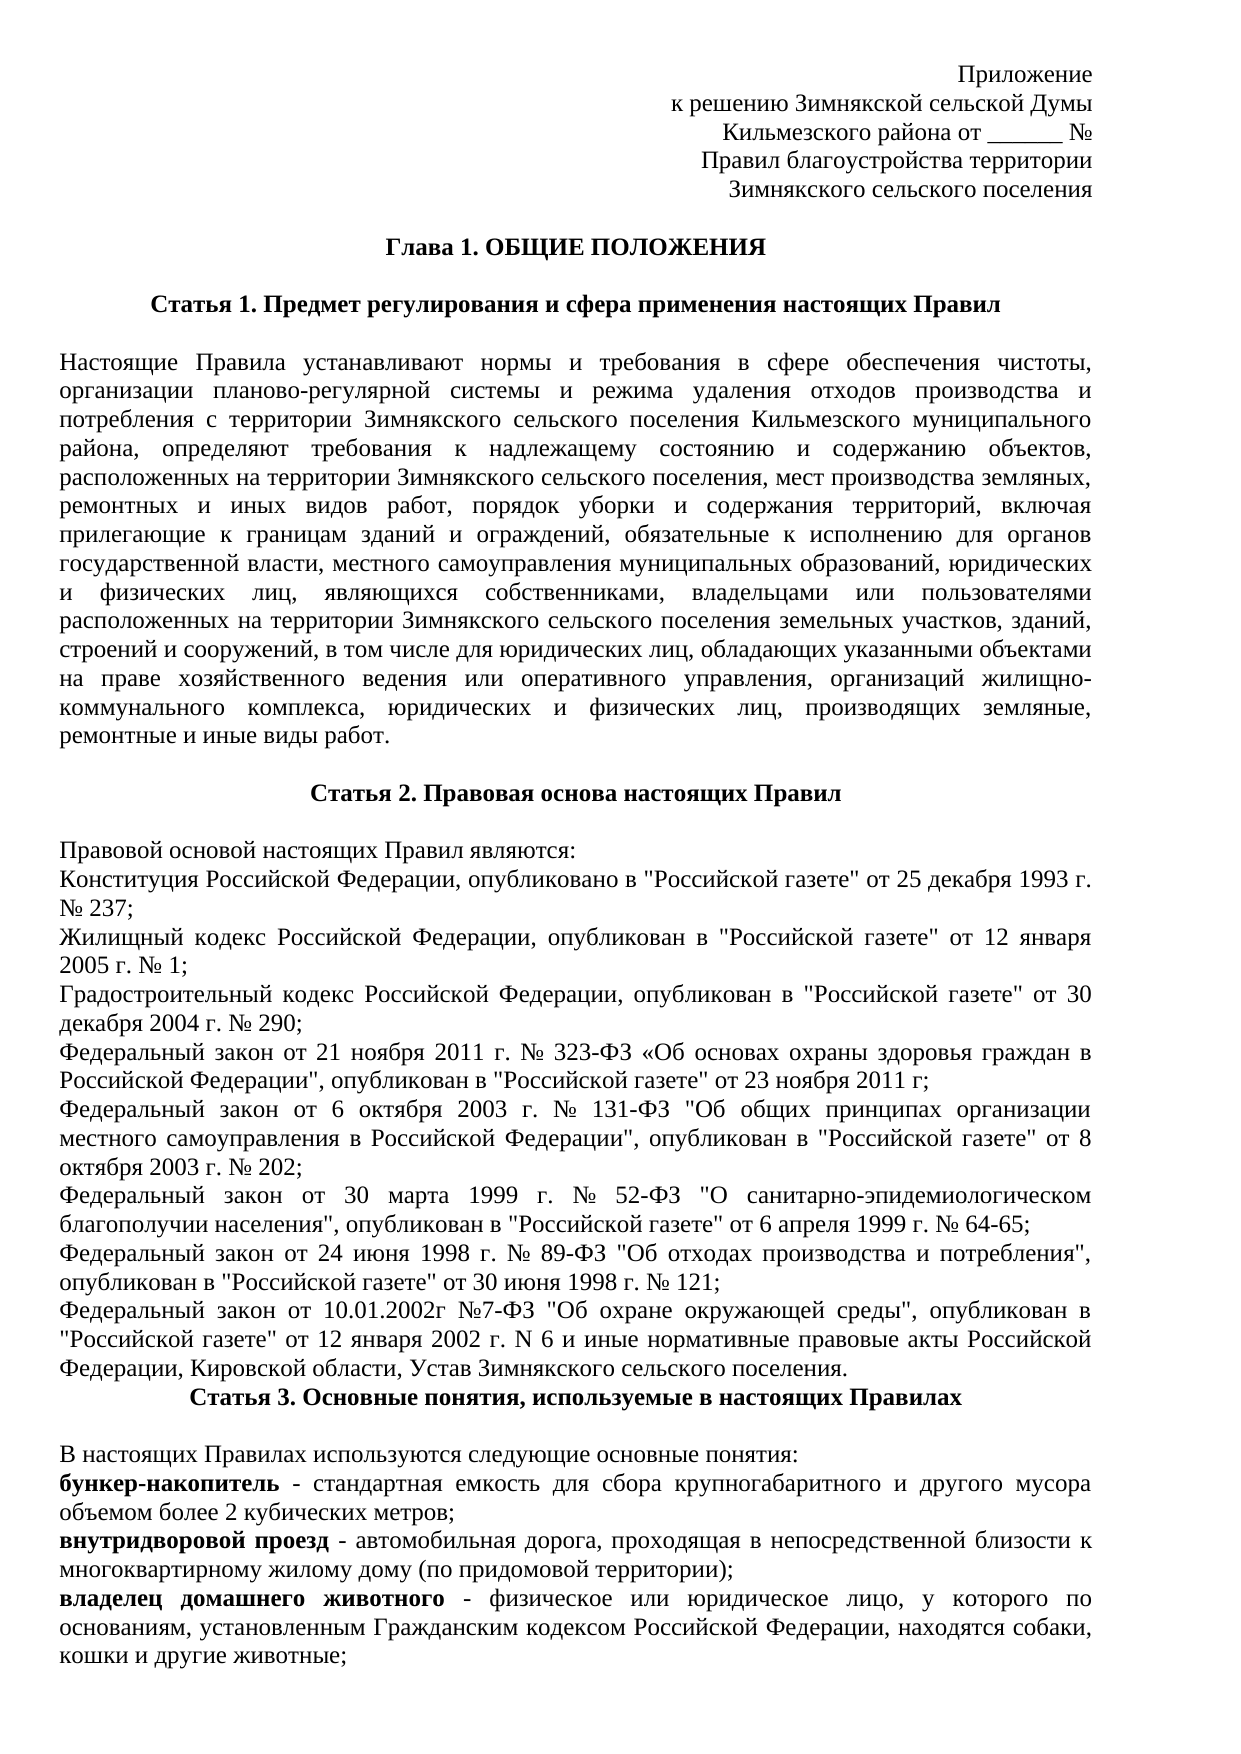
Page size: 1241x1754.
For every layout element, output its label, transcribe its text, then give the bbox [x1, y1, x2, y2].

text владелец домашнего животного - физическое или юридическое лицо, у которого по основаниям, установленным Гражданским кодексом Российской Федерации, находятся собаки, кошки и другие животные; [59, 1583, 1092, 1669]
text Статья 3. Основные понятия, используемые в настоящих Правилах [59, 1382, 1092, 1410]
text Настоящие Правила устанавливают нормы и требования в сфере обеспечения чистоты, организации планово-регулярной системы и режима удаления отходов производства и потребления с территории Зимнякского сельского поселения Кильмезского муниципального района, определяют требования к надлежащему состоянию и содержанию объектов, расположенных на территории Зимнякского сельского поселения, мест производства земляных, ремонтных и иных видов работ, порядок уборки и содержания территорий, включая прилегающие к границам зданий и ограждений, обязательные к исполнению для органов государственной власти, местного самоуправления муниципальных образований, юридических и физических лиц, являющихся собственниками, владельцами или пользователями расположенных на территории Зимнякского сельского поселения земельных участков, зданий, строений и сооружений, в том числе для юридических лиц, обладающих указанными объектами на праве хозяйственного ведения или оперативного управления, организаций жилищно-коммунального комплекса, юридических и физических лиц, производящих земляные, ремонтные и иные виды работ. [59, 347, 1092, 749]
text Градостроительный кодекс Российской Федерации, опубликован в "Российской газете" от 30 декабря 2004 г. № 290; [59, 979, 1092, 1037]
text Федеральный закон от 24 июня 1998 г. № 89-ФЗ "Об отходах производства и потребления", опубликован в "Российской газете" от 30 июня 1998 г. № 121; [59, 1238, 1092, 1295]
text Статья 1. Предмет регулирования и сфера применения настоящих Правил [59, 289, 1092, 318]
text к решению Зимнякской сельской Думы [59, 88, 1092, 117]
text Приложение [59, 59, 1092, 88]
text Зимнякского сельского поселения [59, 174, 1092, 203]
text Глава 1. ОБЩИЕ ПОЛОЖЕНИЯ [59, 232, 1092, 260]
text Правил благоустройства территории [59, 145, 1092, 174]
text В настоящих Правилах используются следующие основные понятия: [59, 1439, 1092, 1468]
text Жилищный кодекс Российской Федерации, опубликован в "Российской газете" от 12 января 2005 г. № 1; [59, 922, 1092, 979]
text Федеральный закон от 21 ноября 2011 г. № 323-ФЗ «Об основах охраны здоровья граждан в Российской Федерации", опубликован в "Российской газете" от 23 ноября 2011 г; [59, 1037, 1092, 1094]
text Конституция Российской Федерации, опубликовано в "Российской газете" от 25 декабря 1993 г. № 237; [59, 864, 1092, 922]
text Кильмезского района от ______ № [59, 117, 1092, 145]
text бункер-накопитель - стандартная емкость для сбора крупногабаритного и другого мусора объемом более 2 кубических метров; [59, 1468, 1092, 1525]
text Правовой основой настоящих Правил являются: [59, 835, 1092, 864]
text Федеральный закон от 30 марта 1999 г. № 52-ФЗ "О санитарно-эпидемиологическом благополучии населения", опубликован в "Российской газете" от 6 апреля 1999 г. № 64-65; [59, 1180, 1092, 1238]
text внутридворовой проезд - автомобильная дорога, проходящая в непосредственной близости к многоквартирному жилому дому (по придомовой территории); [59, 1525, 1092, 1583]
text Статья 2. Правовая основа настоящих Правил [59, 778, 1092, 807]
text Федеральный закон от 10.01.2002г №7-ФЗ "Об охране окружающей среды", опубликован в "Российской газете" от 12 января 2002 г. N 6 и иные нормативные правовые акты Российской Федерации, Кировской области, Устав Зимнякского сельского поселения. [59, 1295, 1092, 1382]
text Федеральный закон от 6 октября 2003 г. № 131-ФЗ "Об общих принципах организации местного самоуправления в Российской Федерации", опубликован в "Российской газете" от 8 октября 2003 г. № 202; [59, 1094, 1092, 1180]
